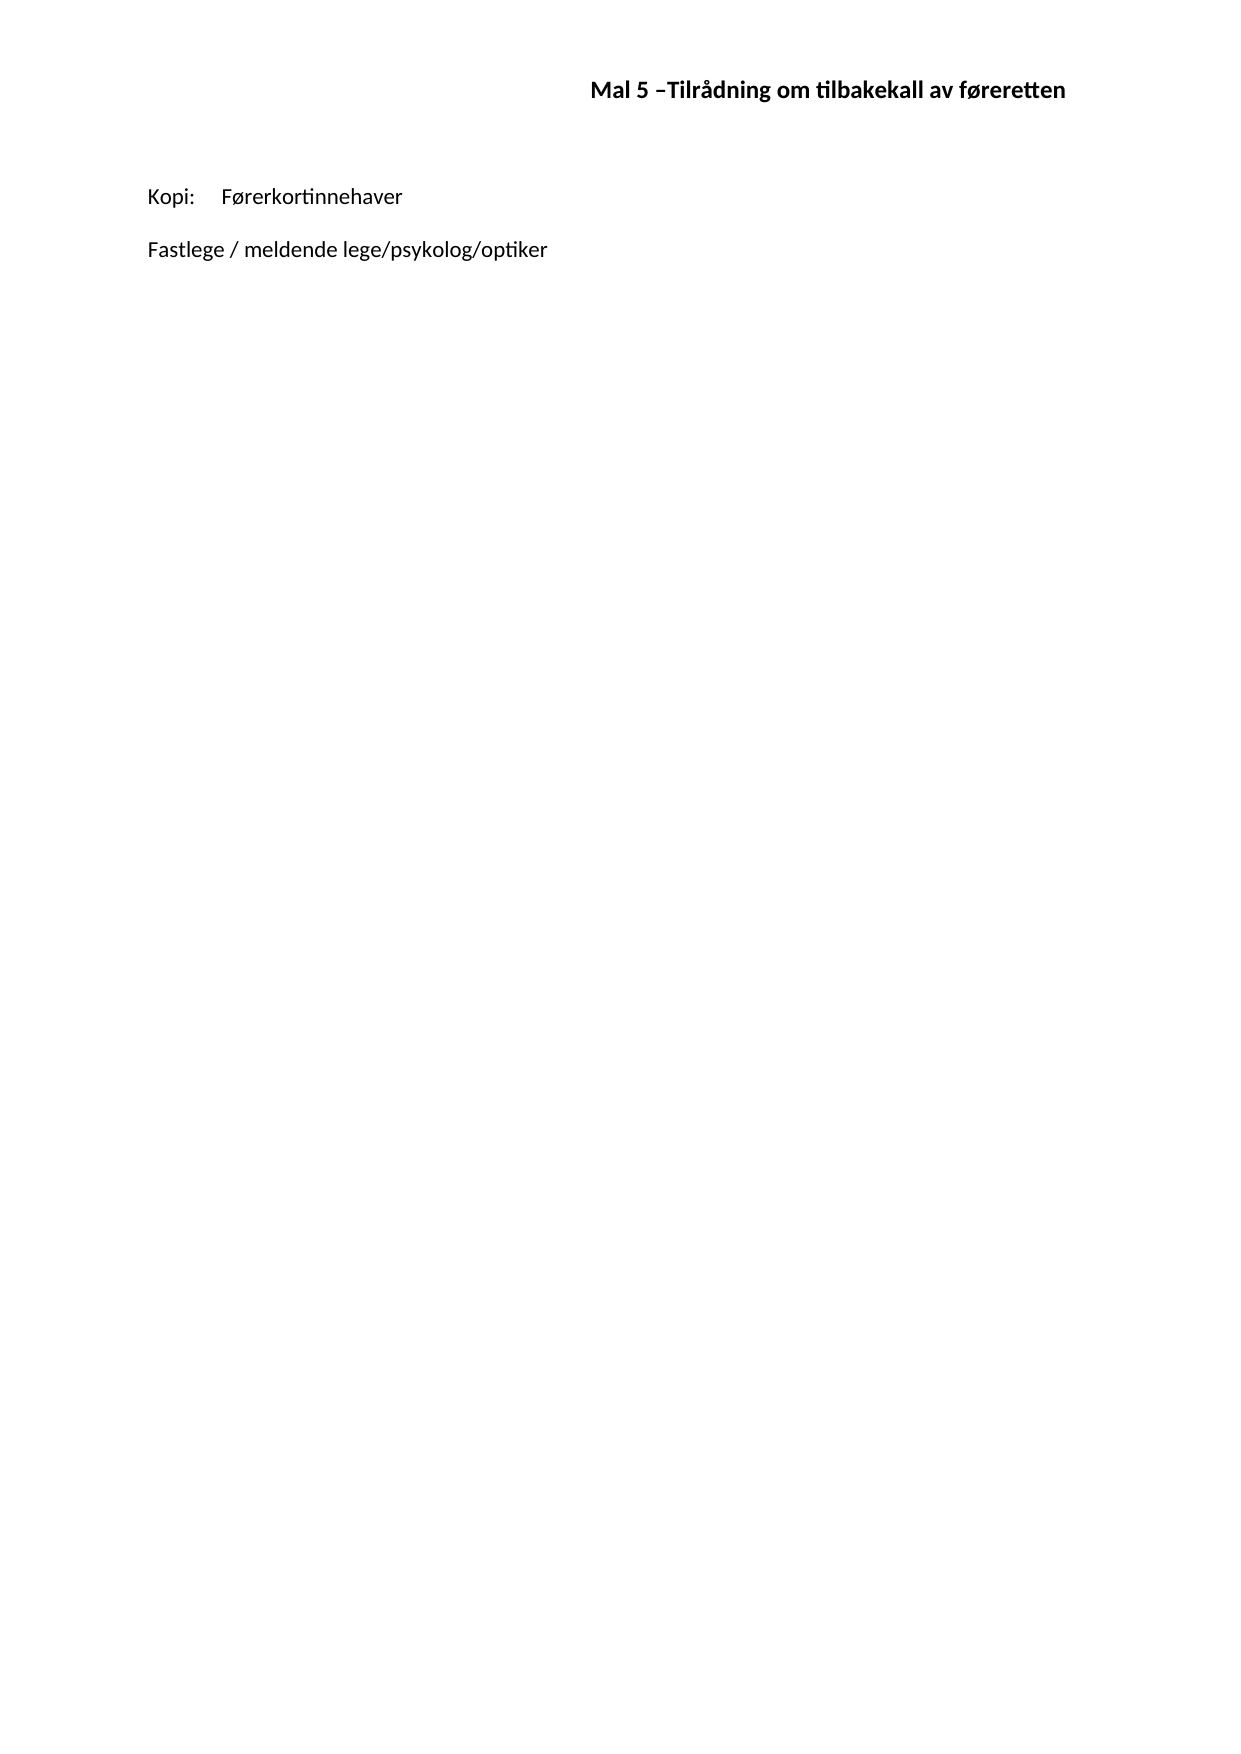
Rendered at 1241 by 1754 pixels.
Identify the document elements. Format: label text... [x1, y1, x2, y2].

text Kopi: Førerkortinnehaver [148, 182, 1093, 210]
text Fastlege / meldende lege/psykolog/optiker [148, 235, 1093, 263]
